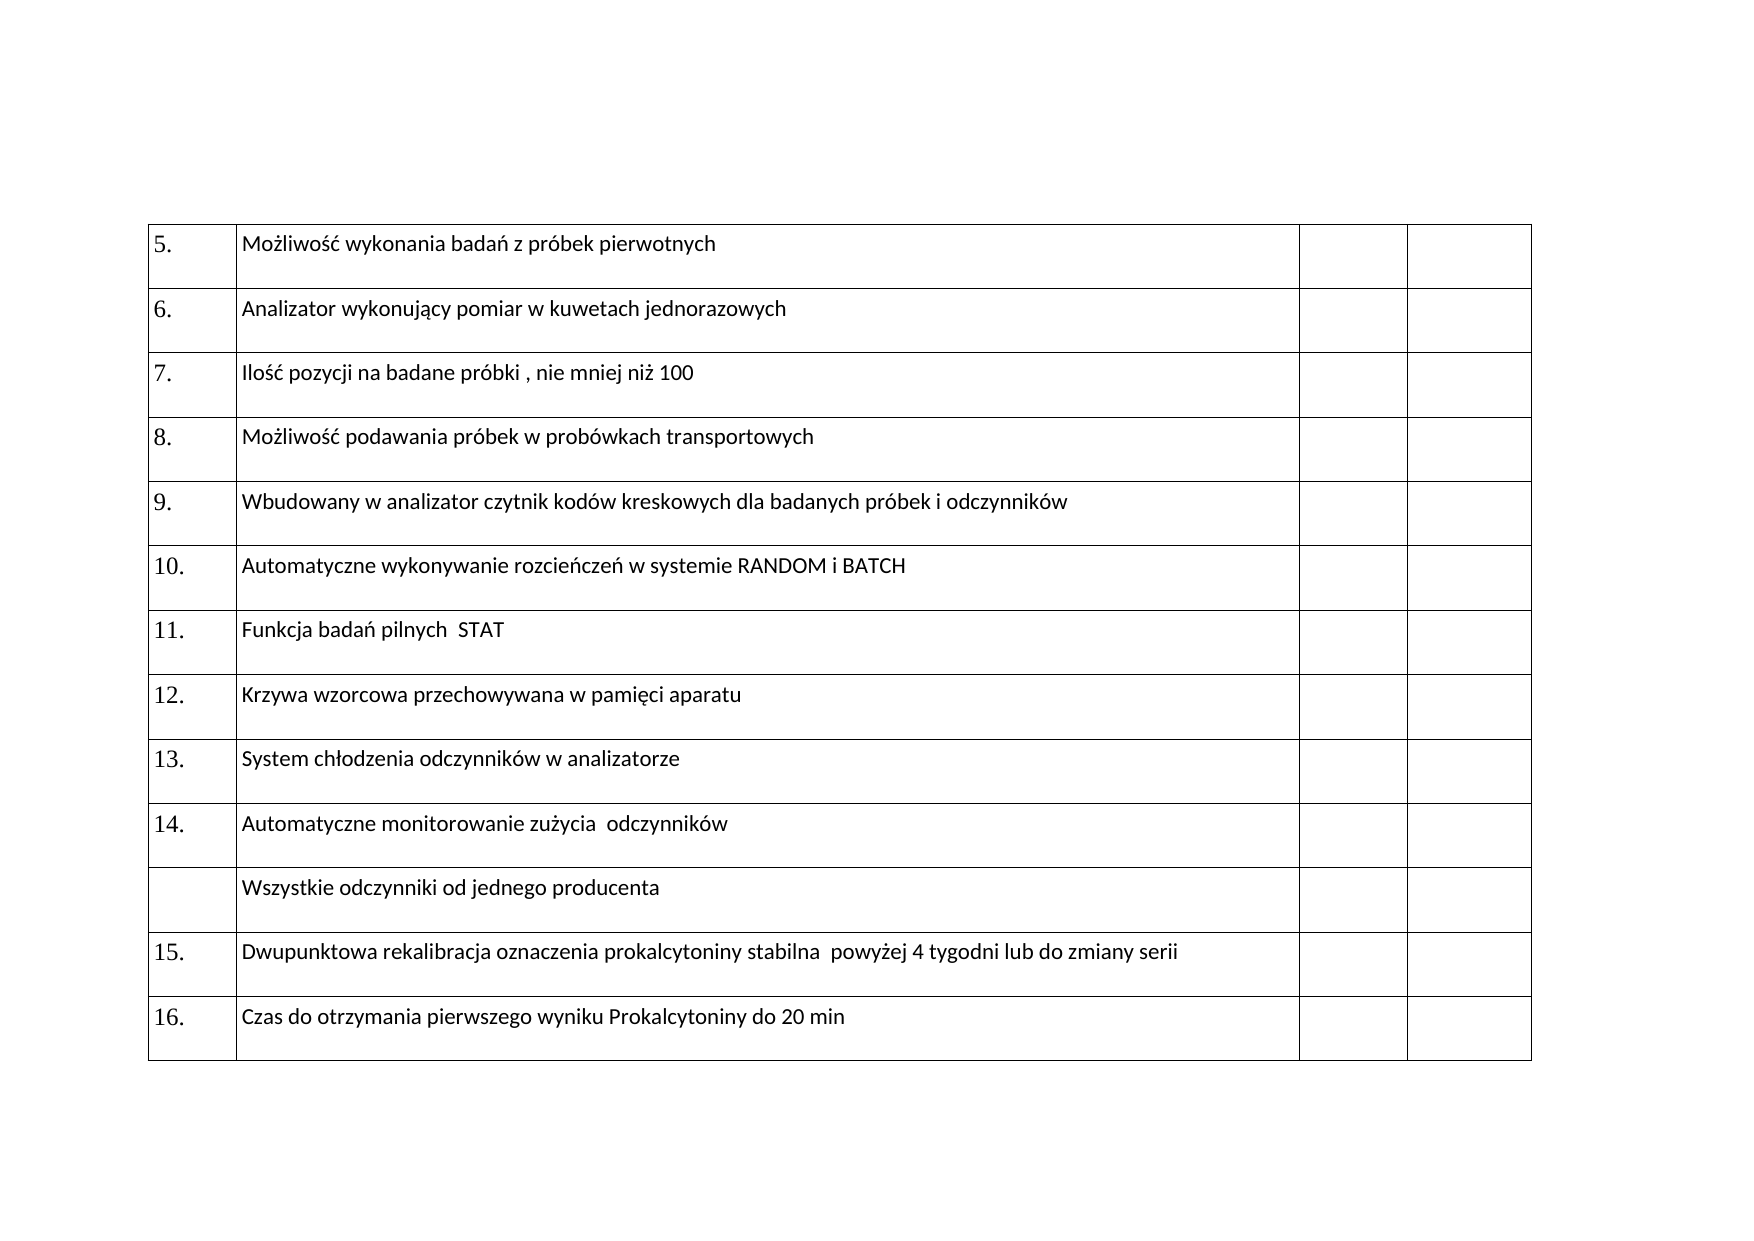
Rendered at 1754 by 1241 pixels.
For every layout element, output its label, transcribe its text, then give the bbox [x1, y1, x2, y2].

table_cell [1300, 289, 1407, 352]
table_cell Możliwość podawania próbek w probówkach transportowych [237, 418, 1299, 481]
table_cell [1408, 482, 1531, 545]
table_cell [1300, 740, 1407, 803]
table_cell Automatyczne wykonywanie rozcieńczeń w systemie RANDOM i BATCH [237, 546, 1299, 610]
table_cell [1408, 868, 1531, 932]
table_cell [1300, 611, 1407, 674]
table_cell 14. [149, 804, 236, 867]
table_cell 12. [149, 675, 236, 738]
table_cell 13. [149, 740, 236, 803]
table_cell [1408, 418, 1531, 481]
table_cell Funkcja badań pilnych STAT [237, 611, 1299, 674]
table_cell 8. [149, 418, 236, 481]
table_cell 16. [149, 997, 236, 1060]
table_cell [1300, 997, 1407, 1060]
table_cell [1408, 933, 1531, 996]
table_cell [1300, 868, 1407, 932]
table_cell 9. [149, 482, 236, 545]
table_cell [1408, 675, 1531, 738]
table_cell [1408, 611, 1531, 674]
table_cell [1300, 353, 1407, 417]
table_cell [1408, 740, 1531, 803]
table_cell [1408, 353, 1531, 417]
table_cell [1408, 997, 1531, 1060]
table_cell 5. [149, 225, 236, 288]
table_cell 11. [149, 611, 236, 674]
table_cell Krzywa wzorcowa przechowywana w pamięci aparatu [237, 675, 1299, 738]
table_cell Analizator wykonujący pomiar w kuwetach jednorazowych [237, 289, 1299, 352]
table_cell [1300, 933, 1407, 996]
table_cell [1300, 675, 1407, 738]
table_cell 10. [149, 546, 236, 610]
table_cell [1300, 418, 1407, 481]
table_cell [1300, 804, 1407, 867]
table_cell Możliwość wykonania badań z próbek pierwotnych [237, 225, 1299, 288]
table_cell Ilość pozycji na badane próbki , nie mniej niż 100 [237, 353, 1299, 417]
table_cell Wbudowany w analizator czytnik kodów kreskowych dla badanych próbek i odczynników [237, 482, 1299, 545]
table_cell 6. [149, 289, 236, 352]
table_cell Automatyczne monitorowanie zużycia odczynników [237, 804, 1299, 867]
table_cell [1408, 289, 1531, 352]
table_cell [1300, 482, 1407, 545]
table_cell [1408, 804, 1531, 867]
table_cell [1300, 546, 1407, 610]
table_cell [1300, 225, 1407, 288]
table_cell System chłodzenia odczynników w analizatorze [237, 740, 1299, 803]
table_cell [1408, 225, 1531, 288]
table_cell Czas do otrzymania pierwszego wyniku Prokalcytoniny do 20 min [237, 997, 1299, 1060]
table_cell [149, 868, 236, 932]
table_cell [1408, 546, 1531, 610]
table_cell Wszystkie odczynniki od jednego producenta [237, 868, 1299, 932]
table_cell Dwupunktowa rekalibracja oznaczenia prokalcytoniny stabilna powyżej 4 tygodni lub do zmiany serii [237, 933, 1299, 996]
table_cell 15. [149, 933, 236, 996]
table_cell 7. [149, 353, 236, 417]
